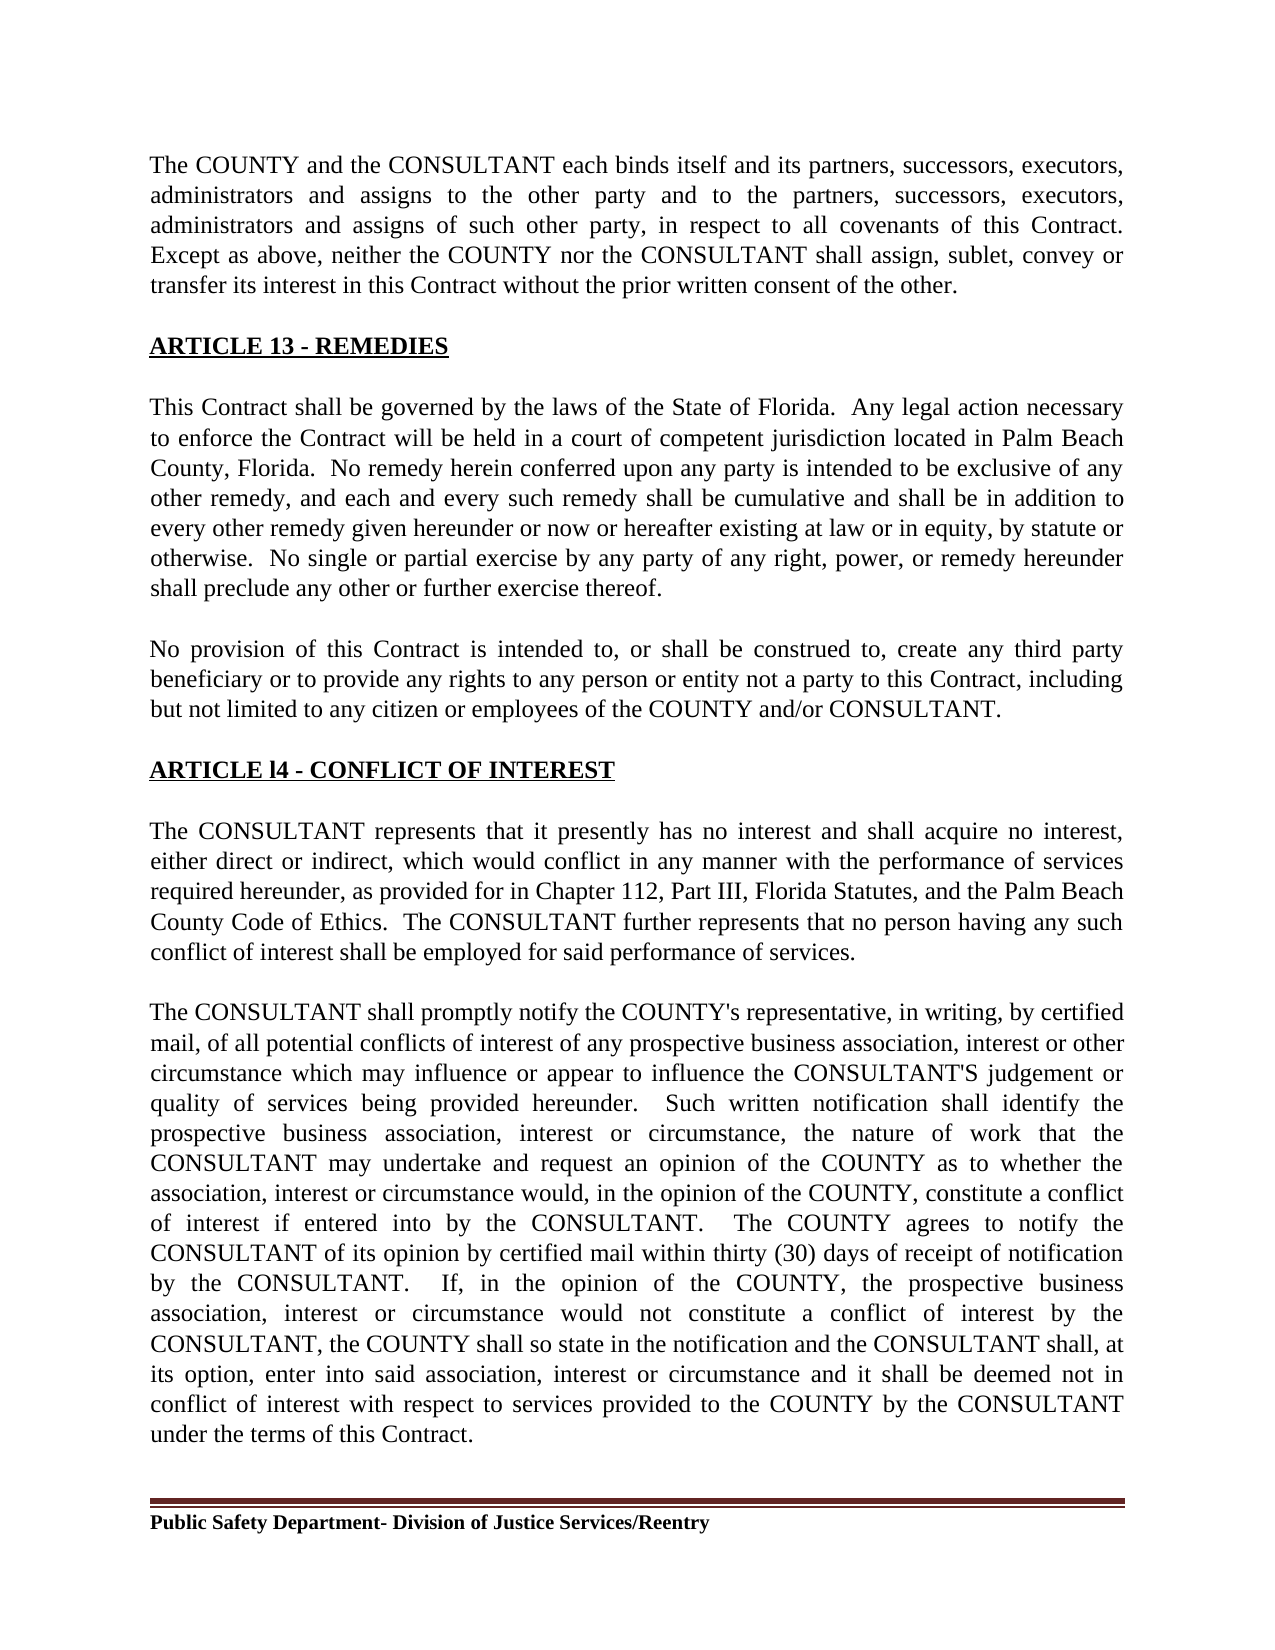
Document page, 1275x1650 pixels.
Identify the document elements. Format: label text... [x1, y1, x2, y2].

text The CONSULTANT represents that it presently has no interest and shall acquire no interest, either direct or indirect, which would conflict in any manner with the performance of services required hereunder, as provided for in Chapter 112, Part III, Florida Statutes, and the Palm Beach County Code of Ethics. The CONSULTANT further represents that no person having any such conflict of interest shall be employed for said performance of services. [149, 816, 1125, 965]
text ARTICLE 13 - REMEDIES [149, 331, 1125, 360]
text The COUNTY and the CONSULTANT each binds itself and its partners, successors, executors, administrators and assigns to the other party and to the partners, successors, executors, administrators and assigns of such other party, in respect to all covenants of this Contract. Except as above, neither the COUNTY nor the CONSULTANT shall assign, sublet, convey or transfer its interest in this Contract without the prior written consent of the other. [149, 150, 1125, 299]
text The CONSULTANT shall promptly notify the COUNTY's representative, in writing, by certified mail, of all potential conflicts of interest of any prospective business association, interest or other circumstance which may influence or appear to influence the CONSULTANT'S judgement or quality of services being provided hereunder. Such written notification shall identify the prospective business association, interest or circumstance, the nature of work that the CONSULTANT may undertake and request an opinion of the COUNTY as to whether the association, interest or circumstance would, in the opinion of the COUNTY, constitute a conflict of interest if entered into by the CONSULTANT. The COUNTY agrees to notify the CONSULTANT of its opinion by certified mail within thirty (30) days of receipt of notification by the CONSULTANT. If, in the opinion of the COUNTY, the prospective business association, interest or circumstance would not constitute a conflict of interest by the CONSULTANT, the COUNTY shall so state in the notification and the CONSULTANT shall, at its option, enter into said association, interest or circumstance and it shall be deemed not in conflict of interest with respect to services provided to the COUNTY by the CONSULTANT under the terms of this Contract. [149, 997, 1125, 1448]
text No provision of this Contract is intended to, or shall be construed to, create any third party beneficiary or to provide any rights to any person or entity not a party to this Contract, including but not limited to any citizen or employees of the COUNTY and/or CONSULTANT. [149, 634, 1125, 723]
text This Contract shall be governed by the laws of the State of Florida. Any legal action necessary to enforce the Contract will be held in a court of competent jurisdiction located in Palm Beach County, Florida. No remedy herein conferred upon any party is intended to be exclusive of any other remedy, and each and every such remedy shall be cumulative and shall be in addition to every other remedy given hereunder or now or hereafter existing at law or in equity, by statute or otherwise. No single or partial exercise by any party of any right, power, or remedy hereunder shall preclude any other or further exercise thereof. [149, 392, 1125, 602]
text ARTICLE l4 - CONFLICT OF INTEREST [149, 755, 1125, 784]
